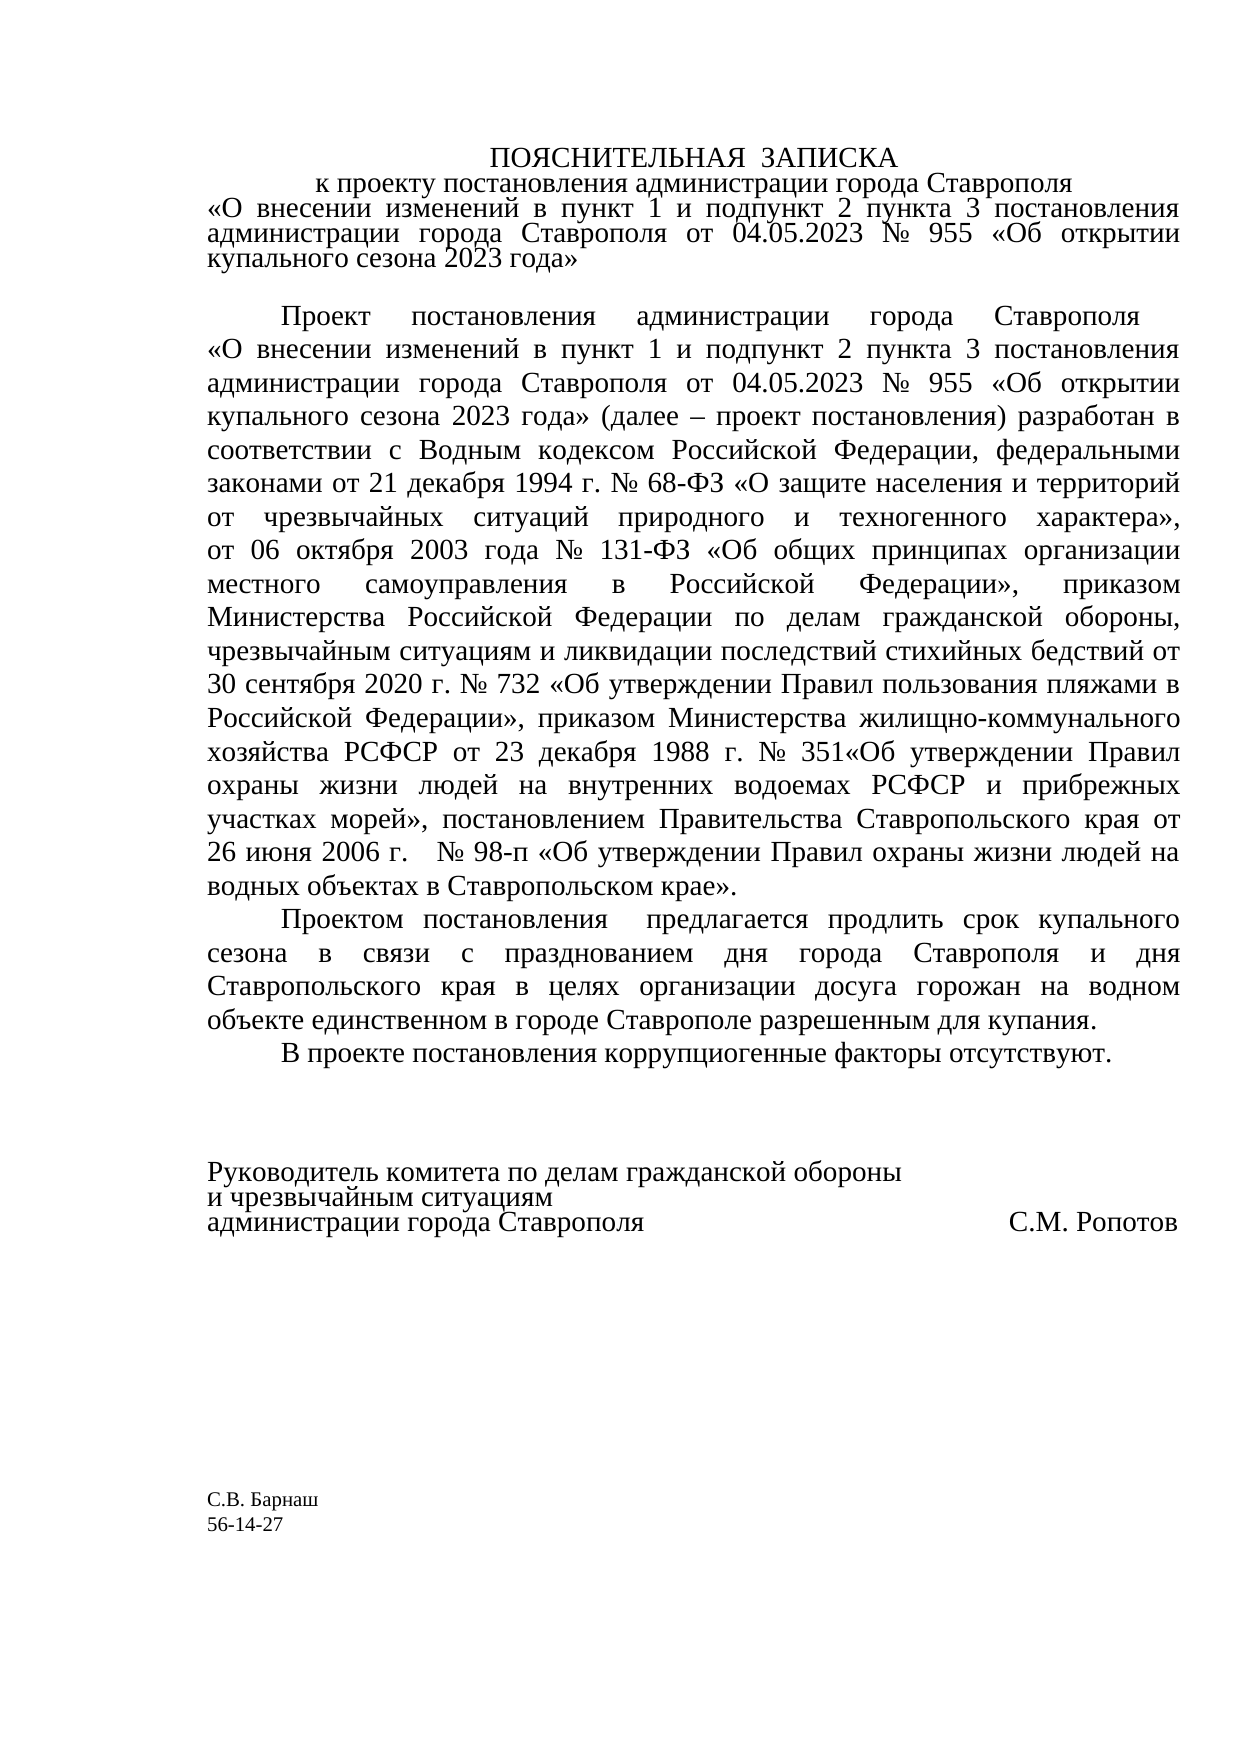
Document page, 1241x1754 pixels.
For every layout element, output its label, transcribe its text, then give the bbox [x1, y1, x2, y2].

text С.В. Барнаш [207, 1486, 1181, 1511]
text Проектом постановления предлагается продлить срок купального сезона в связи с празднованием дня города Ставрополя и дня Ставропольского края в целях организации досуга горожан на водном объекте единственном в городе Ставрополе разрешенным для купания. [207, 901, 1181, 1036]
text к проекту постановления администрации города Ставрополя [207, 173, 1181, 198]
text ПОЯСНИТЕЛЬНАЯ ЗАПИСКА [207, 148, 1181, 173]
text Проект постановления администрации города Ставрополя «О внесении изменений в пункт 1 и подпункт 2 пункта 3 постановления администрации города Ставрополя от 04.05.2023 № 955 «Об открытии купального сезона 2023 года» (далее – проект постановления) разработан в соответствии с Водным кодексом Российской Федерации, федеральными законами от 21 декабря 1994 г. № 68-ФЗ «О защите населения и территорий от чрезвычайных ситуаций природного и техногенного характера», от 06 октября 2003 года № 131-ФЗ «Об общих принципах организации местного самоуправления в Российской Федерации», приказом Министерства Российской Федерации по делам гражданской обороны, чрезвычайным ситуациям и ликвидации последствий стихийных бедствий от 30 сентября 2020 г. № 732 «Об утверждении Правил пользования пляжами в Российской Федерации», приказом Министерства жилищно-коммунального хозяйства РСФСР от 23 декабря 1988 г. № 351«Об утверждении Правил охраны жизни людей на внутренних водоемах РСФСР и прибрежных участках морей», постановлением Правительства Ставропольского края от 26 июня 2006 г. № 98-п «Об утверждении Правил охраны жизни людей на водных объектах в Ставропольском крае». [207, 298, 1181, 901]
text 56-14-27 [207, 1511, 1181, 1536]
text В проекте постановления коррупциогенные факторы отсутствуют. [207, 1036, 1181, 1069]
text и чрезвычайным ситуациям [207, 1186, 1181, 1211]
text «О внесении изменений в пункт 1 и подпункт 2 пункта 3 постановления администрации города Ставрополя от 04.05.2023 № 955 «Об открытии купального сезона 2023 года» [207, 198, 1181, 273]
text Руководитель комитета по делам гражданской обороны [207, 1161, 1181, 1186]
text администрации города Ставрополя С.М. Ропотов [207, 1211, 1181, 1236]
